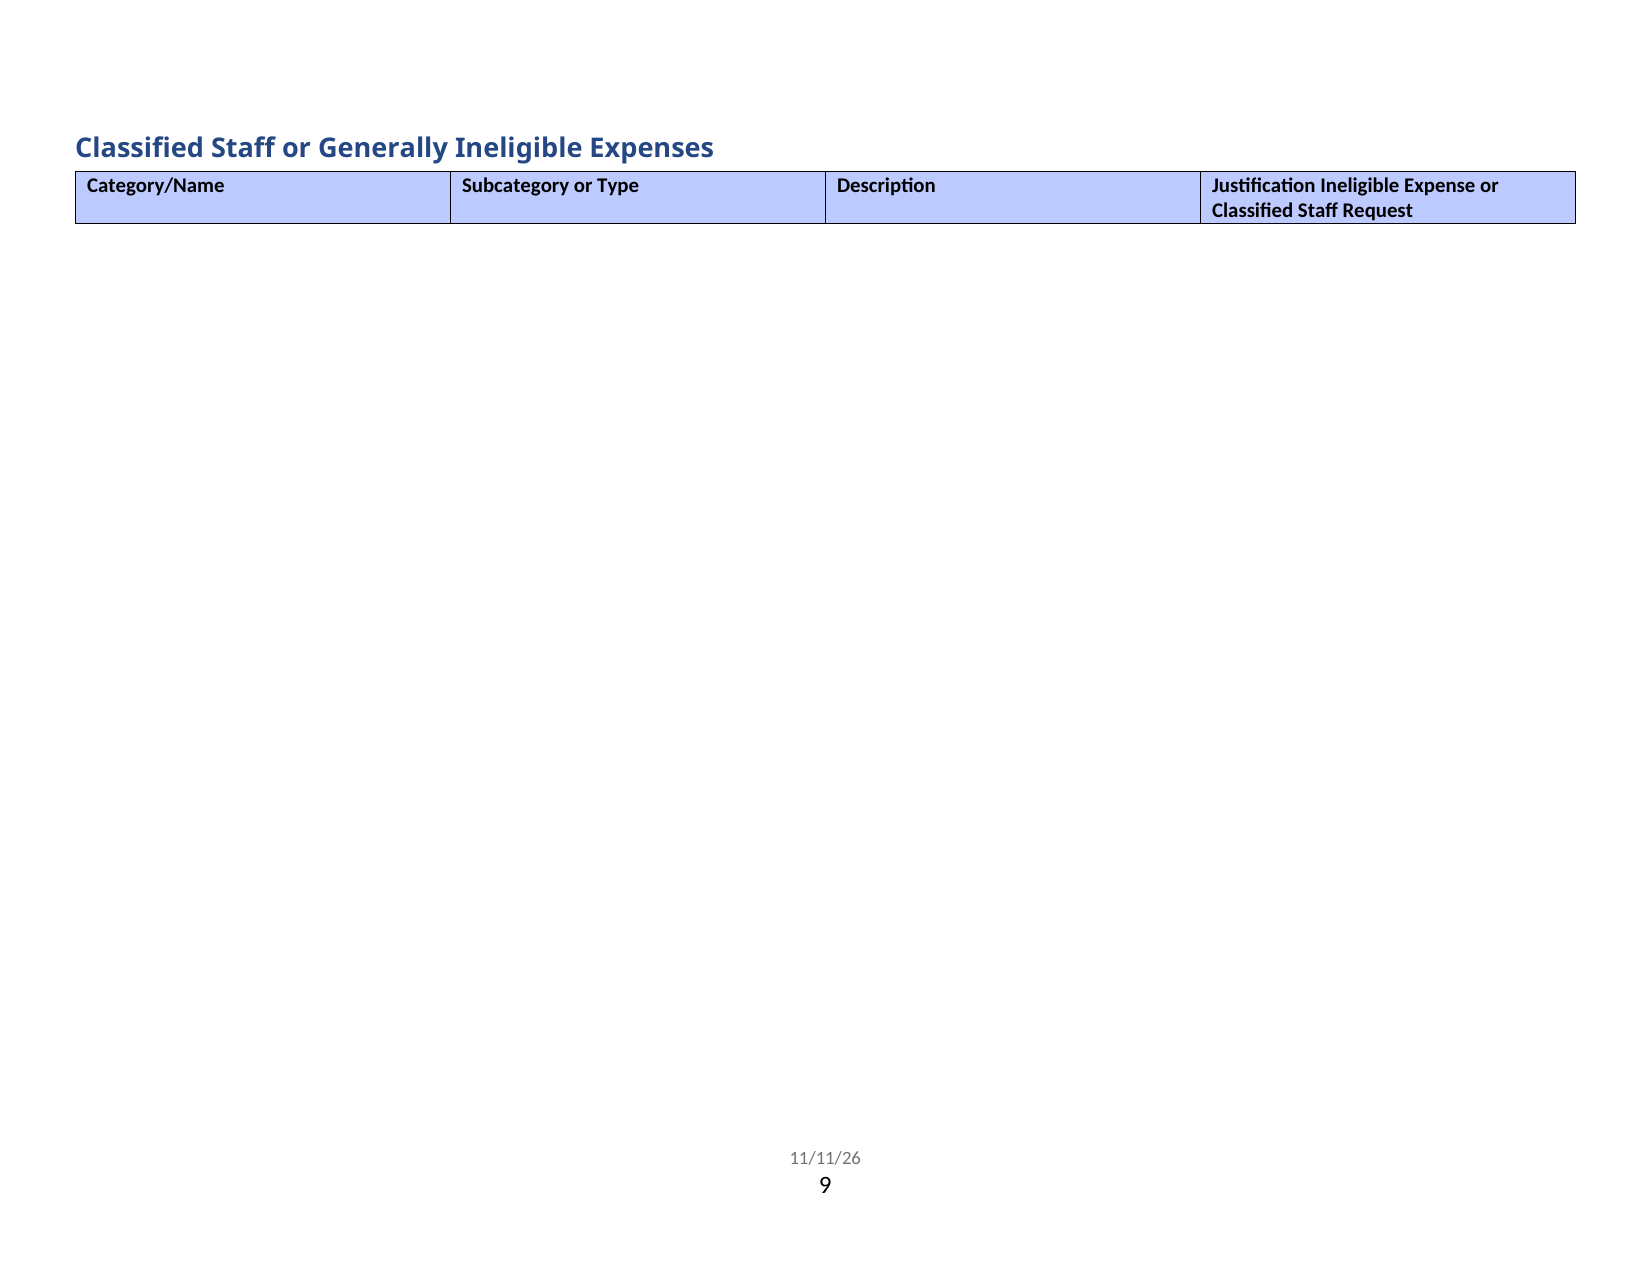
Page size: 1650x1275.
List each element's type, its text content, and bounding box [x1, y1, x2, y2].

table_header Subcategory or Type [451, 172, 825, 223]
table_header Description [826, 172, 1200, 223]
subtitle Classified Staff or Generally Ineligible Expenses [75, 128, 1575, 165]
table_header Justification Ineligible Expense or Classified Staff Request [1201, 172, 1575, 223]
table_header Category/Name [76, 172, 450, 223]
